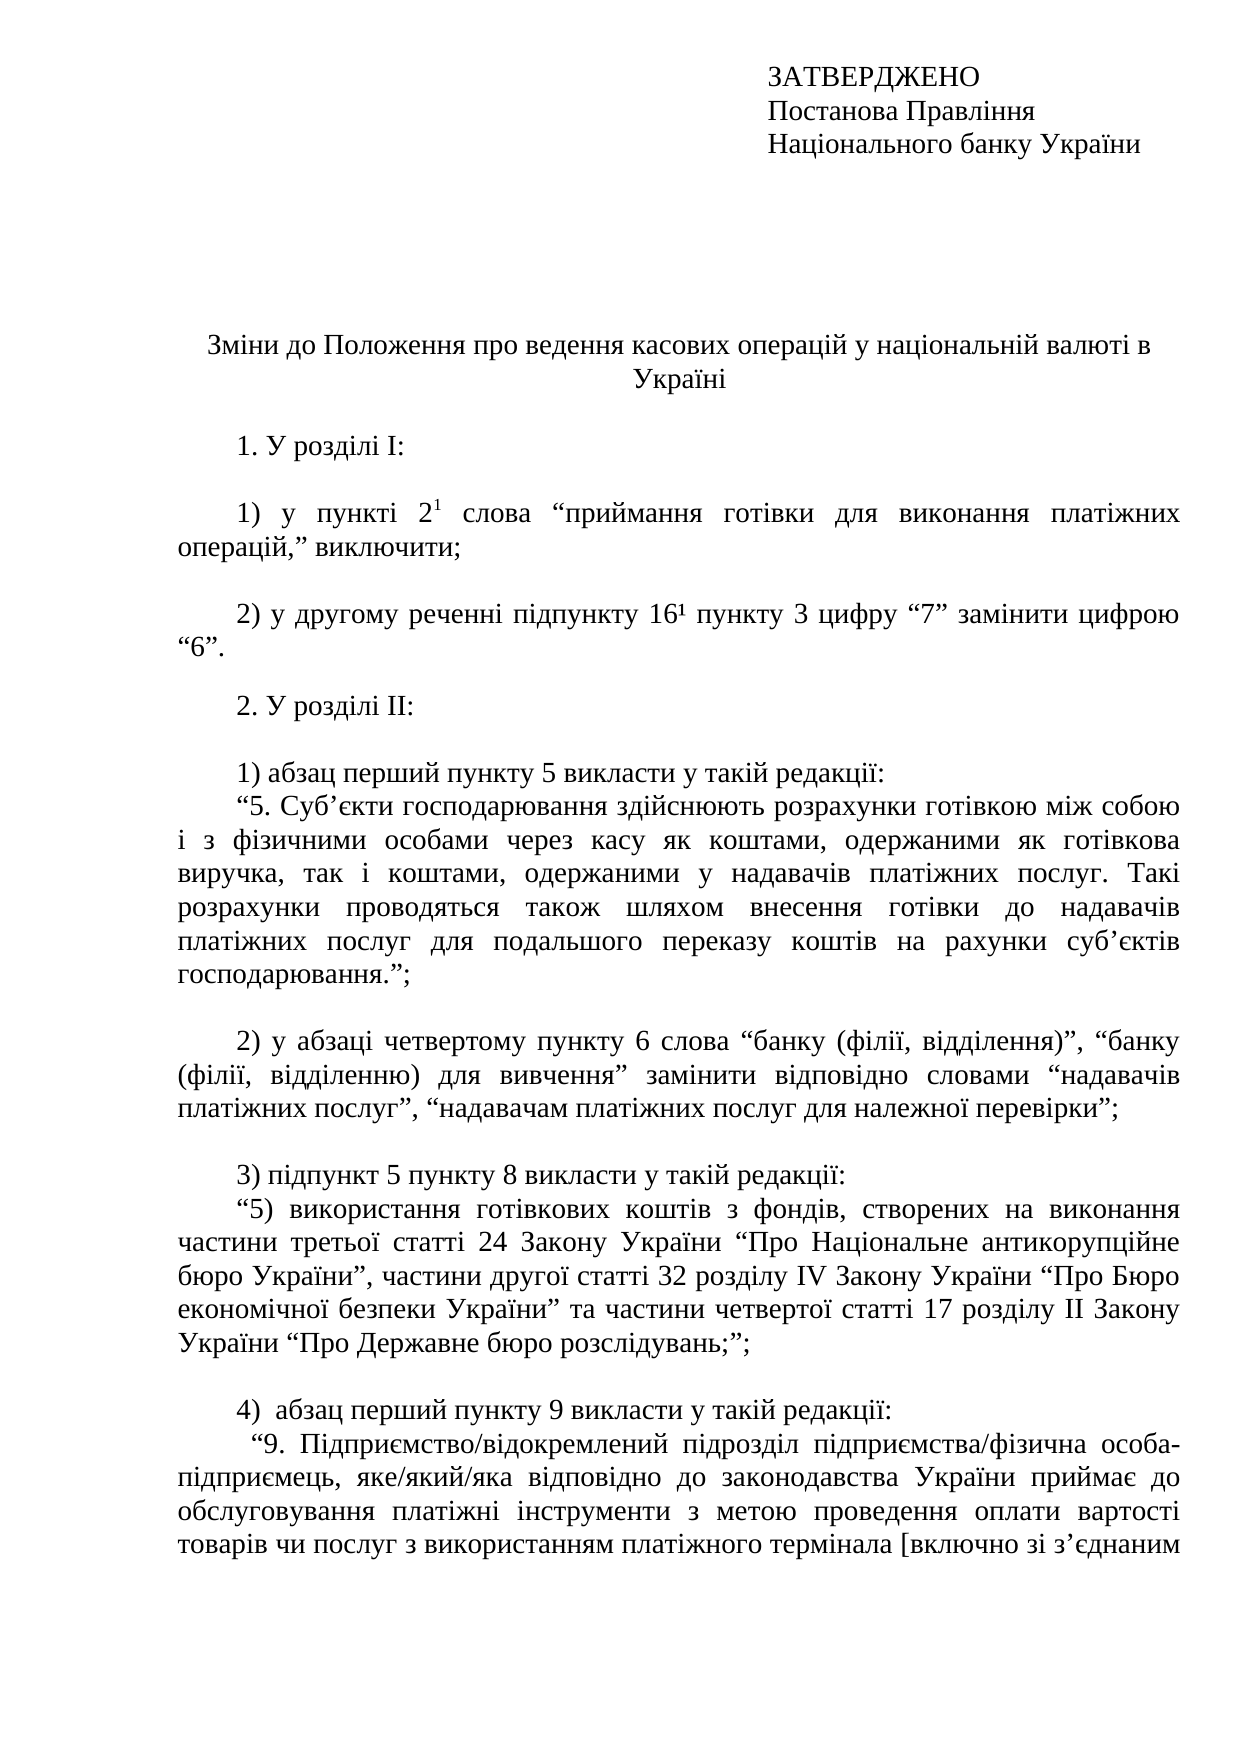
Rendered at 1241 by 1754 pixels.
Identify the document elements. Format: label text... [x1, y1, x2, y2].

text 1. У розділі І: [177, 428, 1181, 462]
text 2) у другому реченні підпункту 16¹ пункту 3 цифру “7” замінити цифрою “6”. [177, 596, 1181, 663]
text 4) абзац перший пункту 9 викласти у такій редакції: [177, 1392, 1181, 1426]
text Національного банку України [177, 126, 1181, 160]
text Постанова Правління [177, 93, 1181, 126]
text “5. Суб’єкти господарювання здійснюють розрахунки готівкою між собою і з фізичними особами через касу як коштами, одержаними як готівкова виручка, так і коштами, одержаними у надавачів платіжних послуг. Такі розрахунки проводяться також шляхом внесення готівки до надавачів платіжних послуг для подальшого переказу коштів на рахунки суб’єктів господарювання.”; [177, 788, 1181, 990]
text “5) використання готівкових коштів з фондів, створених на виконання частини третьої статті 24 Закону України “Про Національне антикорупційне бюро України”, частини другої статті 32 розділу IV Закону України “Про Бюро економічної безпеки України” та частини четвертої статті 17 розділу II Закону України “Про Державне бюро розслідувань;”; [177, 1191, 1181, 1359]
text ЗАТВЕРДЖЕНО [177, 59, 1181, 93]
text 1) абзац перший пункту 5 викласти у такій редакції: [177, 755, 1181, 788]
text 3) підпункт 5 пункту 8 викласти у такій редакції: [177, 1157, 1181, 1191]
text 2) у абзаці четвертому пункту 6 слова “банку (філії, відділення)”, “банку (філії, відділенню) для вивчення” замінити відповідно словами “надавачів платіжних послуг”, “надавачам платіжних послуг для належної перевірки”; [177, 1023, 1181, 1124]
text 1) у пункті 21 слова “приймання готівки для виконання платіжних операцій,” виключити; [177, 495, 1181, 562]
text Зміни до Положення про ведення касових операцій у національній валюті в Україні [177, 327, 1181, 394]
text 2. У розділі ІІ: [177, 688, 1181, 721]
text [177, 1426, 1181, 1560]
